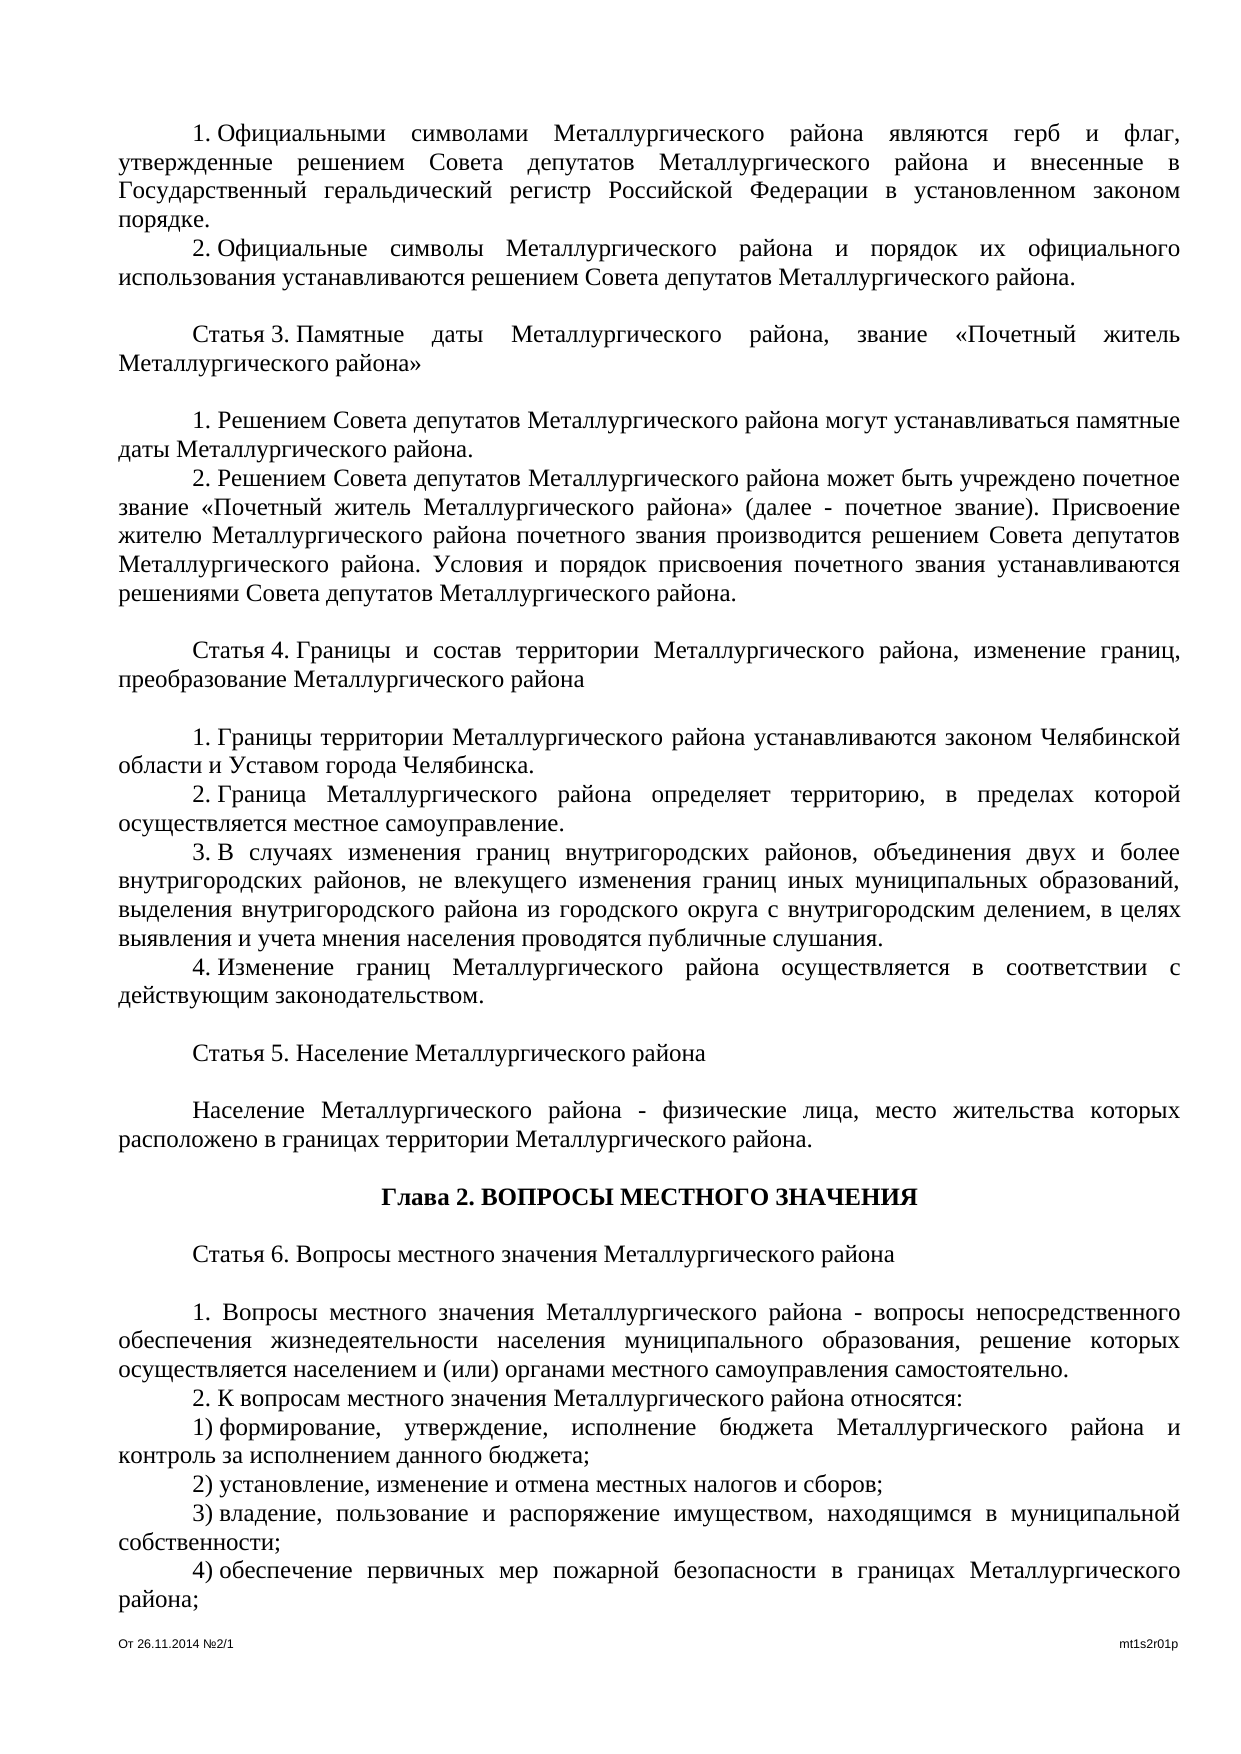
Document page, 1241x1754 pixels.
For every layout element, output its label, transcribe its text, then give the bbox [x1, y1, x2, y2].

text 1. Решением Совета депутатов Металлургического района могут устанавливаться памятные даты Металлургического района. [118, 406, 1181, 463]
text Глава 2. ВОПРОСЫ МЕСТНОГО ЗНАЧЕНИЯ [118, 1182, 1181, 1211]
text 2. Решением Совета депутатов Металлургического района может быть учреждено почетное звание «Почетный житель Металлургического района» (далее - почетное звание). Присвоение жителю Металлургического района почетного звания производится решением Совета депутатов Металлургического района. Условия и порядок присвоения почетного звания устанавливаются решениями Совета депутатов Металлургического района. [118, 463, 1181, 607]
text Статья 6. Вопросы местного значения Металлургического района [118, 1239, 1181, 1268]
text 3) владение, пользование и распоряжение имуществом, находящимся в муниципальной собственности; [118, 1498, 1181, 1556]
text Статья 4. Границы и состав территории Металлургического района, изменение границ, преобразование Металлургического района [118, 636, 1181, 693]
text 1) формирование, утверждение, исполнение бюджета Металлургического района и контроль за исполнением данного бюджета; [118, 1412, 1181, 1469]
text Население Металлургического района - физические лица, место жительства которых расположено в границах территории Металлургического района. [118, 1096, 1181, 1153]
text 4) обеспечение первичных мер пожарной безопасности в границах Металлургического района; [118, 1556, 1181, 1613]
text 2. Граница Металлургического района определяет территорию, в пределах которой осуществляется местное самоуправление. [118, 779, 1181, 837]
text 2. К вопросам местного значения Металлургического района относятся: [118, 1383, 1181, 1412]
text 4. Изменение границ Металлургического района осуществляется в соответствии с действующим законодательством. [118, 952, 1181, 1009]
text Статья 3. Памятные даты Металлургического района, звание «Почетный житель Металлургического района» [118, 319, 1181, 377]
text 2) установление, изменение и отмена местных налогов и сборов; [118, 1469, 1181, 1498]
text 1. Официальными символами Металлургического района являются герб и флаг, утвержденные решением Совета депутатов Металлургического района и внесенные в Государственный геральдический регистр Российской Федерации в установленном законом порядке. [118, 118, 1181, 233]
text 1. Вопросы местного значения Металлургического района - вопросы непосредственного обеспечения жизнедеятельности населения муниципального образования, решение которых осуществляется населением и (или) органами местного самоуправления самостоятельно. [118, 1297, 1181, 1383]
text 3. В случаях изменения границ внутригородских районов, объединения двух и более внутригородских районов, не влекущего изменения границ иных муниципальных образований, выделения внутригородского района из городского округа с внутригородским делением, в целях выявления и учета мнения населения проводятся публичные слушания. [118, 837, 1181, 952]
text 1. Границы территории Металлургического района устанавливаются законом Челябинской области и Уставом города Челябинска. [118, 722, 1181, 779]
text 2. Официальные символы Металлургического района и порядок их официального использования устанавливаются решением Совета депутатов Металлургического района. [118, 233, 1181, 291]
text Статья 5. Население Металлургического района [118, 1038, 1181, 1067]
